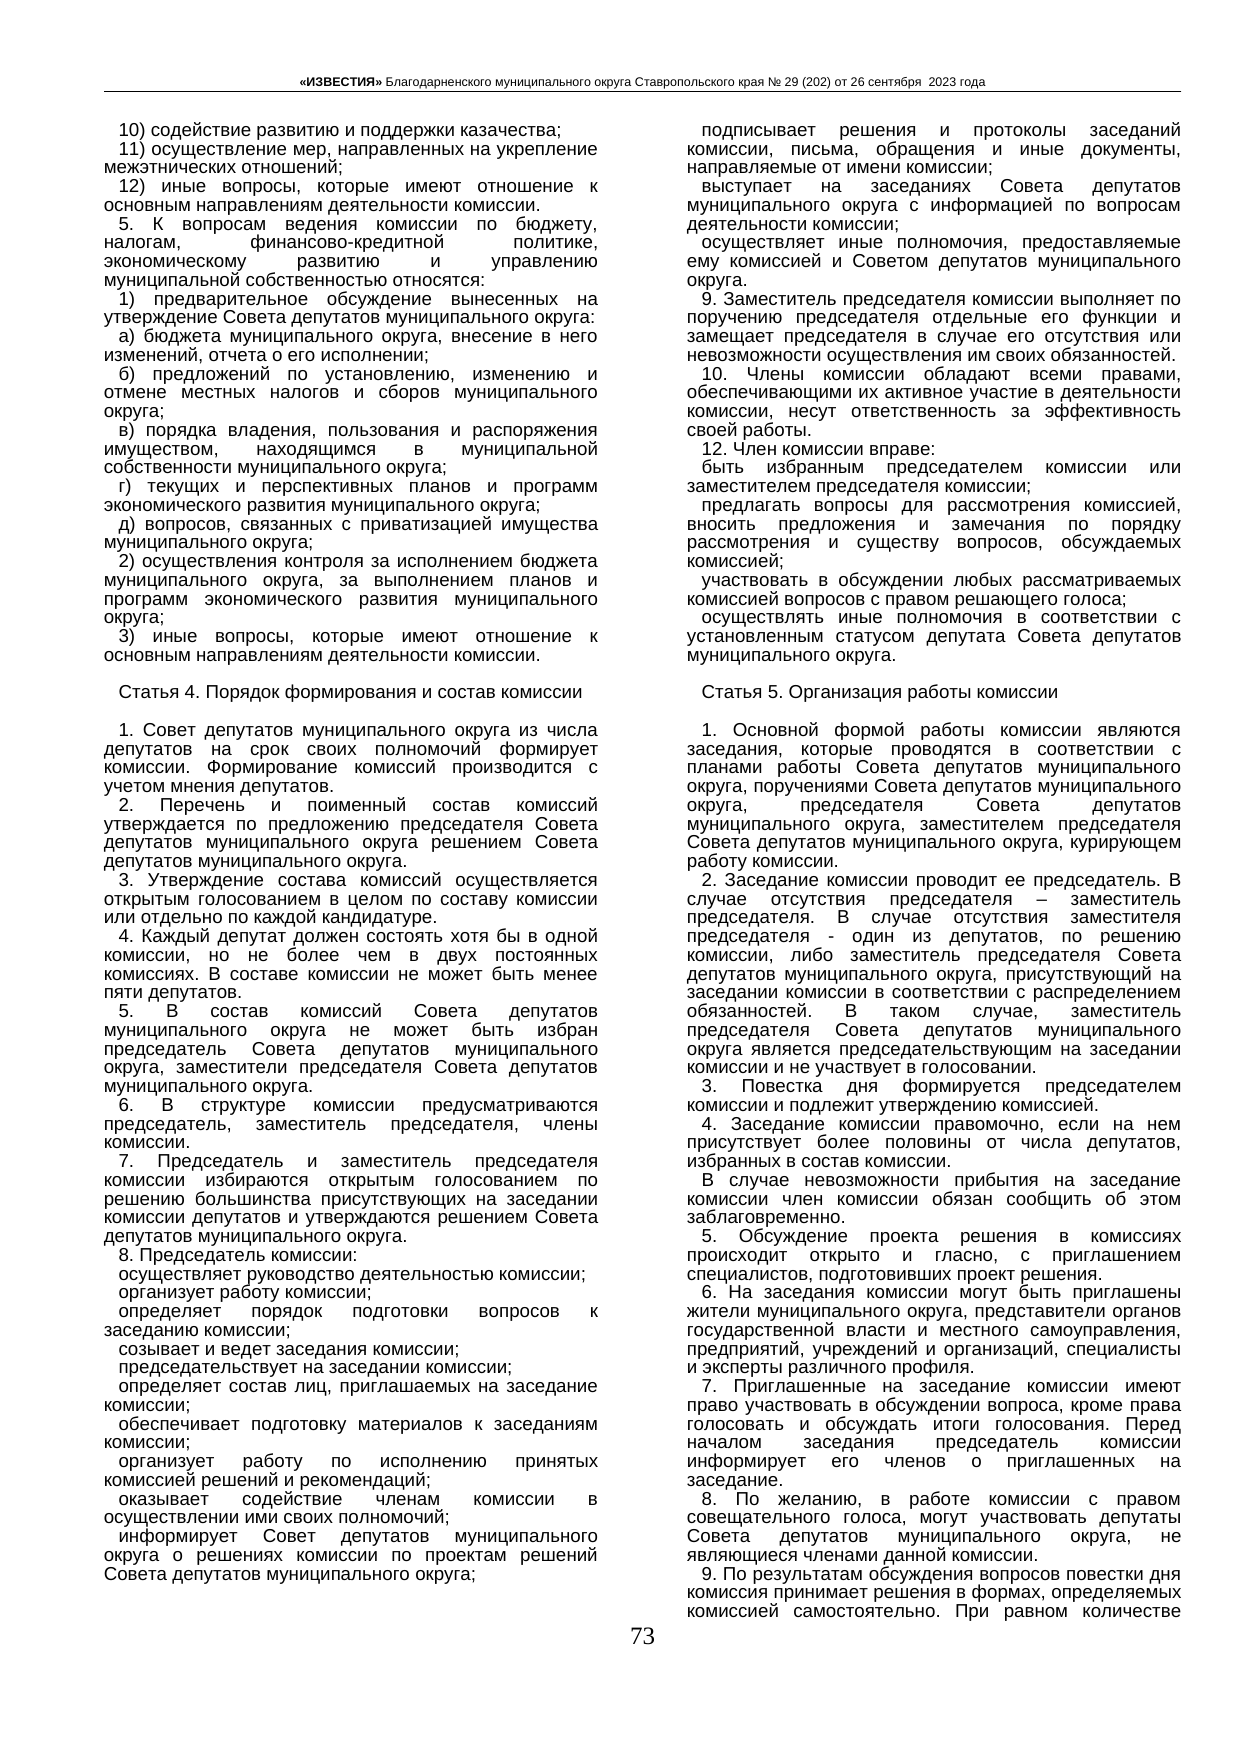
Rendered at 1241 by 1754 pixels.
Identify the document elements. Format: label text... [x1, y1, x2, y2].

text быть избранным председателем комиссии или заместителем председателя комиссии; [687, 459, 1181, 496]
text созывает и ведет заседания комиссии; [103, 1340, 598, 1359]
text 12) иные вопросы, которые имеют отношение к основным направлениям деятельности комиссии. [103, 177, 598, 215]
text 3) иные вопросы, которые имеют отношение к основным направлениям деятельности комиссии. [103, 627, 598, 665]
text Статья 4. Порядок формирования и состав комиссии [292, 684, 598, 702]
text оказывает содействие членам комиссии в осуществлении ими своих полномочий; [103, 1490, 598, 1527]
text определяет порядок подготовки вопросов к заседанию комиссии; [103, 1302, 598, 1340]
text 8. По желанию, в работе комиссии с правом совещательного голоса, могут участвовать депутаты Совета депутатов муниципального округа, не являющиеся членами данной комиссии. [687, 1490, 1181, 1565]
text 12. Член комиссии вправе: [687, 440, 1181, 459]
text организует работу комиссии; [103, 1284, 598, 1302]
text 3. Повестка дня формируется председателем комиссии и подлежит утверждению комиссией. [687, 1077, 1181, 1115]
text 9. Заместитель председателя комиссии выполняет по поручению председателя отдельные его функции и замещает председателя в случае его отсутствия или невозможности осуществления им своих обязанностей. [687, 290, 1181, 365]
text обеспечивает подготовку материалов к заседаниям комиссии; [103, 1415, 598, 1452]
text 4. Заседание комиссии правомочно, если на нем присутствует более половины от числа депутатов, избранных в состав комиссии. [687, 1115, 1181, 1171]
text определяет состав лиц, приглашаемых на заседание комиссии; [103, 1377, 598, 1415]
text 10. Члены комиссии обладают всеми правами, обеспечивающими их активное участие в деятельности комиссии, несут ответственность за эффективность своей работы. [687, 365, 1181, 440]
text в) порядка владения, пользования и распоряжения имуществом, находящимся в муниципальной собственности муниципального округа; [103, 421, 598, 477]
text 8. Председатель комиссии: [103, 1246, 598, 1265]
text 7. Председатель и заместитель председателя комиссии избираются открытым голосованием по решению большинства присутствующих на заседании комиссии депутатов и утверждаются решением Совета депутатов муниципального округа. [103, 1152, 598, 1246]
text организует работу по исполнению принятых комиссией решений и рекомендаций; [103, 1452, 598, 1490]
text 3. Утверждение состава комиссий осуществляется открытым голосованием в целом по составу комиссии или отдельно по каждой кандидатуре. [103, 871, 598, 927]
text председательствует на заседании комиссии; [103, 1359, 598, 1377]
text б) предложений по установлению, изменению и отмене местных налогов и сборов муниципального округа; [103, 365, 598, 421]
text В случае невозможности прибытия на заседание комиссии член комиссии обязан сообщить об этом заблаговременно. [687, 1171, 1181, 1227]
text подписывает решения и протоколы заседаний комиссии, письма, обращения и иные документы, направляемые от имени комиссии; [687, 121, 1181, 177]
text 4. Каждый депутат должен состоять хотя бы в одной комиссии, но не более чем в двух постоянных комиссиях. В составе комиссии не может быть менее пяти депутатов. [103, 927, 598, 1002]
text 2) осуществления контроля за исполнением бюджета муниципального округа, за выполнением планов и программ экономического развития муниципального округа; [103, 552, 598, 627]
text 1) предварительное обсуждение вынесенных на утверждение Совета депутатов муниципального округа: [103, 290, 598, 327]
text г) текущих и перспективных планов и программ экономического развития муниципального округа; [103, 477, 598, 515]
text выступает на заседаниях Совета депутатов муниципального округа с информацией по вопросам деятельности комиссии; [687, 177, 1181, 234]
text осуществляет руководство деятельностью комиссии; [103, 1265, 598, 1284]
text 2. Перечень и поименный состав комиссий утверждается по предложению председателя Совета депутатов муниципального округа решением Совета депутатов муниципального округа. [103, 796, 598, 871]
text осуществлять иные полномочия в соответствии с установленным статусом депутата Совета депутатов муниципального округа. [687, 609, 1181, 665]
text 1. Основной формой работы комиссии являются заседания, которые проводятся в соответствии с планами работы Совета депутатов муниципального округа, поручениями Совета депутатов муниципального округа, председателя Совета депутатов муниципального округа, заместителем председателя Совета депутатов муниципального округа, курирующем работу комиссии. [687, 721, 1181, 871]
text а) бюджета муниципального округа, внесение в него изменений, отчета о его исполнении; [103, 327, 598, 365]
text 5. К вопросам ведения комиссии по бюджету, налогам, финансово-кредитной политике, экономическому развитию и управлению муниципальной собственностью относятся: [103, 215, 598, 290]
text 6. В структуре комиссии предусматриваются председатель, заместитель председателя, члены комиссии. [103, 1096, 598, 1152]
text 6. На заседания комиссии могут быть приглашены жители муниципального округа, представители органов государственной власти и местного самоуправления, предприятий, учреждений и организаций, специалисты и эксперты различного профиля. [687, 1284, 1181, 1377]
text 5. Обсуждение проекта решения в комиссиях происходит открыто и гласно, с приглашением специалистов, подготовивших проект решения. [687, 1227, 1181, 1284]
text 11) осуществление мер, направленных на укрепление межэтнических отношений; [103, 140, 598, 177]
text 5. В состав комиссий Совета депутатов муниципального округа не может быть избран председатель Совета депутатов муниципального округа, заместители председателя Совета депутатов муниципального округа. [103, 1002, 598, 1096]
text 2. Заседание комиссии проводит ее председатель. В случае отсутствия председателя – заместитель председателя. В случае отсутствия заместителя председателя - один из депутатов, по решению комиссии, либо заместитель председателя Совета депутатов муниципального округа, присутствующий на заседании комиссии в соответствии с распределением обязанностей. В таком случае, заместитель председателя Совета депутатов муниципального округа является председательствующим на заседании комиссии и не участвует в голосовании. [687, 871, 1181, 1077]
text 1. Совет депутатов муниципального округа из числа депутатов на срок своих полномочий формирует комиссии. Формирование комиссий производится с учетом мнения депутатов. [103, 721, 598, 796]
text участвовать в обсуждении любых рассматриваемых комиссией вопросов с правом решающего голоса; [687, 571, 1181, 609]
text предлагать вопросы для рассмотрения комиссией, вносить предложения и замечания по порядку рассмотрения и существу вопросов, обсуждаемых комиссией; [687, 496, 1181, 571]
text д) вопросов, связанных с приватизацией имущества муниципального округа; [103, 515, 598, 552]
text 7. Приглашенные на заседание комиссии имеют право участвовать в обсуждении вопроса, кроме права голосовать и обсуждать итоги голосования. Перед началом заседания председатель комиссии информирует его членов о приглашенных на заседание. [687, 1377, 1181, 1490]
text осуществляет иные полномочия, предоставляемые ему комиссией и Советом депутатов муниципального округа. [687, 234, 1181, 290]
text Статья 4. Порядок формирования и состав комиссии [103, 684, 291, 702]
text 10) содействие развитию и поддержки казачества; [103, 121, 598, 140]
text Статья 5. Организация работы комиссии [687, 684, 1181, 702]
text информирует Совет депутатов муниципального округа о решениях комиссии по проектам решений Совета депутатов муниципального округа; [103, 1527, 598, 1584]
